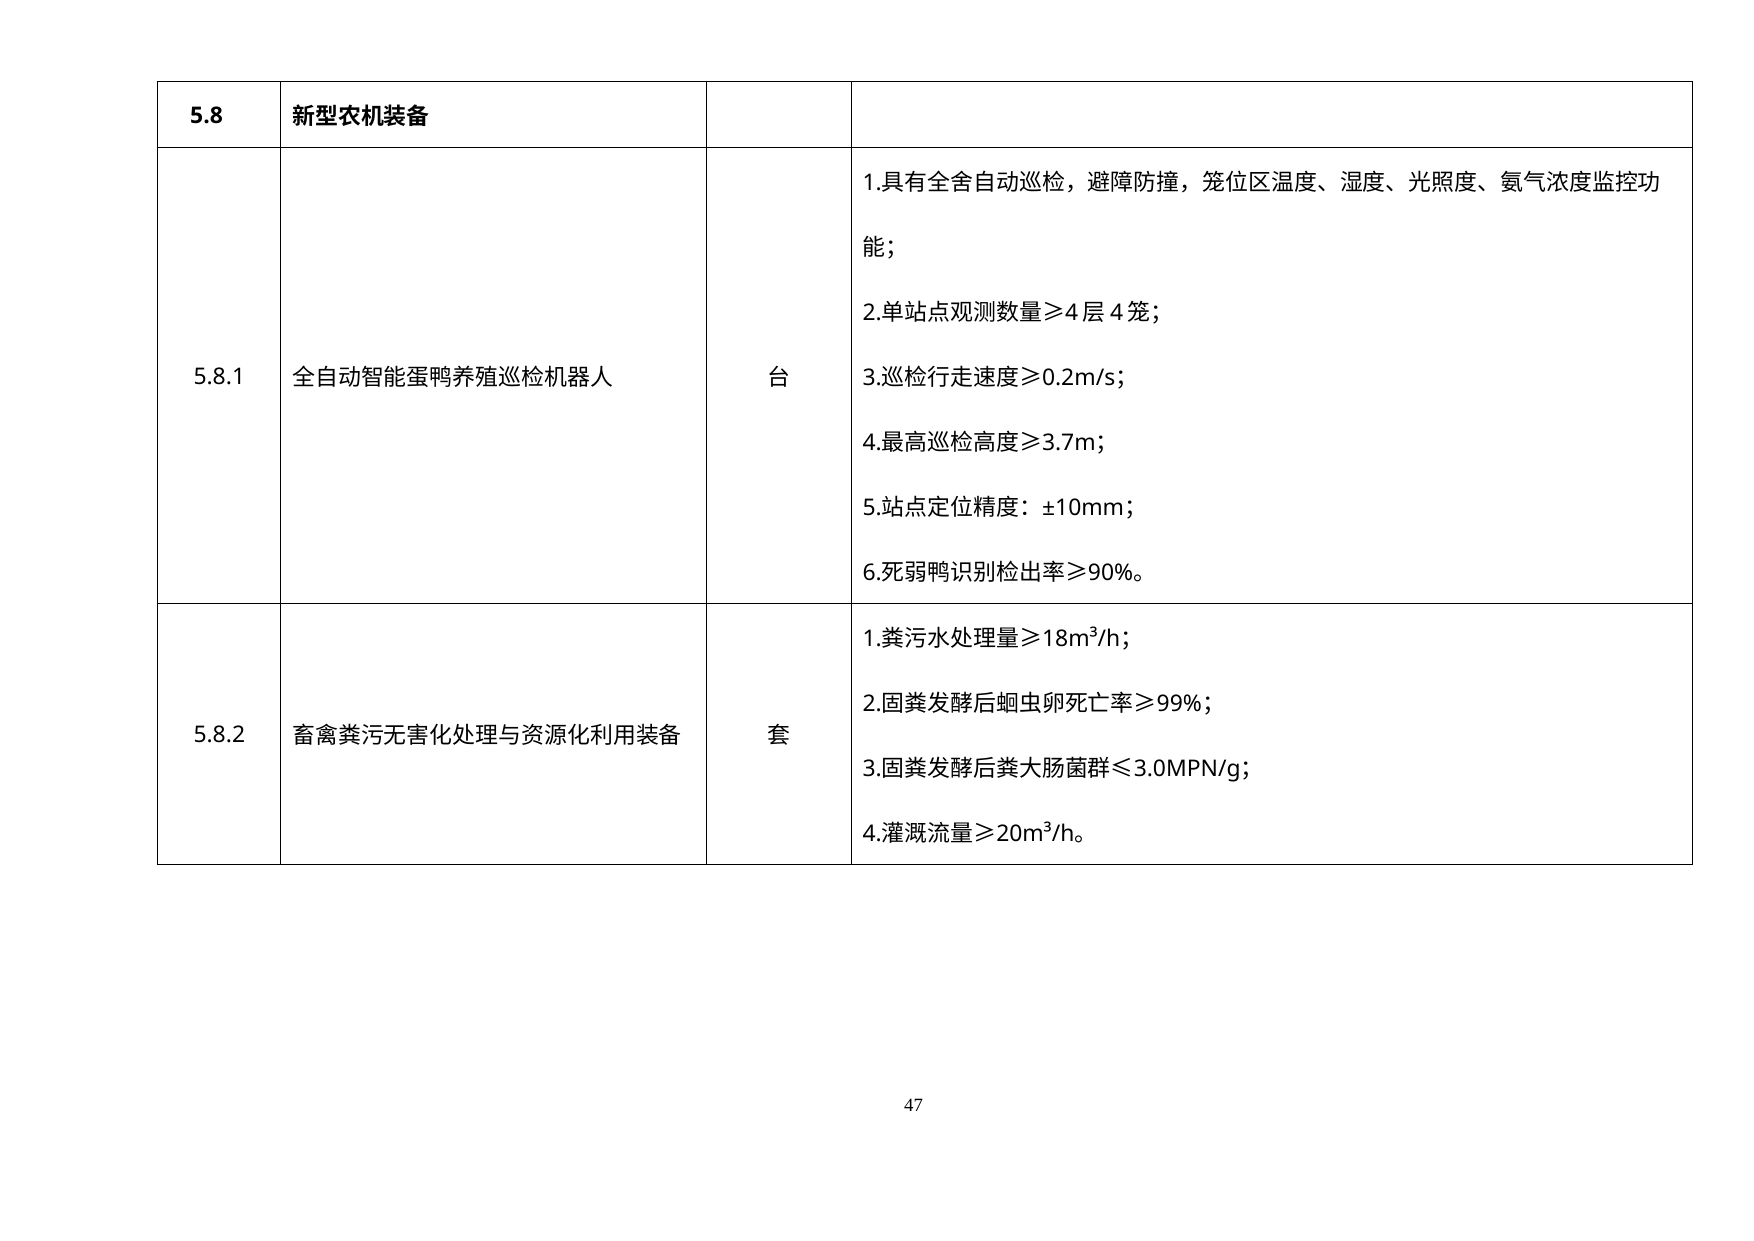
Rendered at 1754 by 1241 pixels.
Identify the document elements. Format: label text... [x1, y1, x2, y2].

table_cell 畜禽粪污无害化处理与资源化利用装备 [281, 604, 706, 864]
table_cell 1.粪污水处理量≥18m³/h； 2.固粪发酵后蛔虫卵死亡率≥99%； 3.固粪发酵后粪大肠菌群≤3.0MPN/g； 4.灌溉流量≥20m³/h。 [852, 604, 1692, 864]
table_cell 新型农机装备 [281, 82, 706, 147]
table_cell 套 [707, 604, 851, 864]
table_cell 5.8.1 [158, 148, 280, 603]
table_cell 台 [707, 148, 851, 603]
table_cell 5.8.2 [158, 604, 280, 864]
table_cell 全自动智能蛋鸭养殖巡检机器人 [281, 148, 706, 603]
table_cell [707, 82, 851, 147]
table_cell [852, 82, 1692, 147]
table_cell 5.8 [158, 82, 280, 147]
table_cell 1.具有全舍自动巡检，避障防撞，笼位区温度、湿度、光照度、氨气浓度监控功能； 2.单站点观测数量≥4层4笼； 3.巡检行走速度≥0.2m/s； 4.最高巡检高度≥3.7m； 5.站点定位精度：±10mm； 6.死弱鸭识别检出率≥90%。 [852, 148, 1692, 603]
